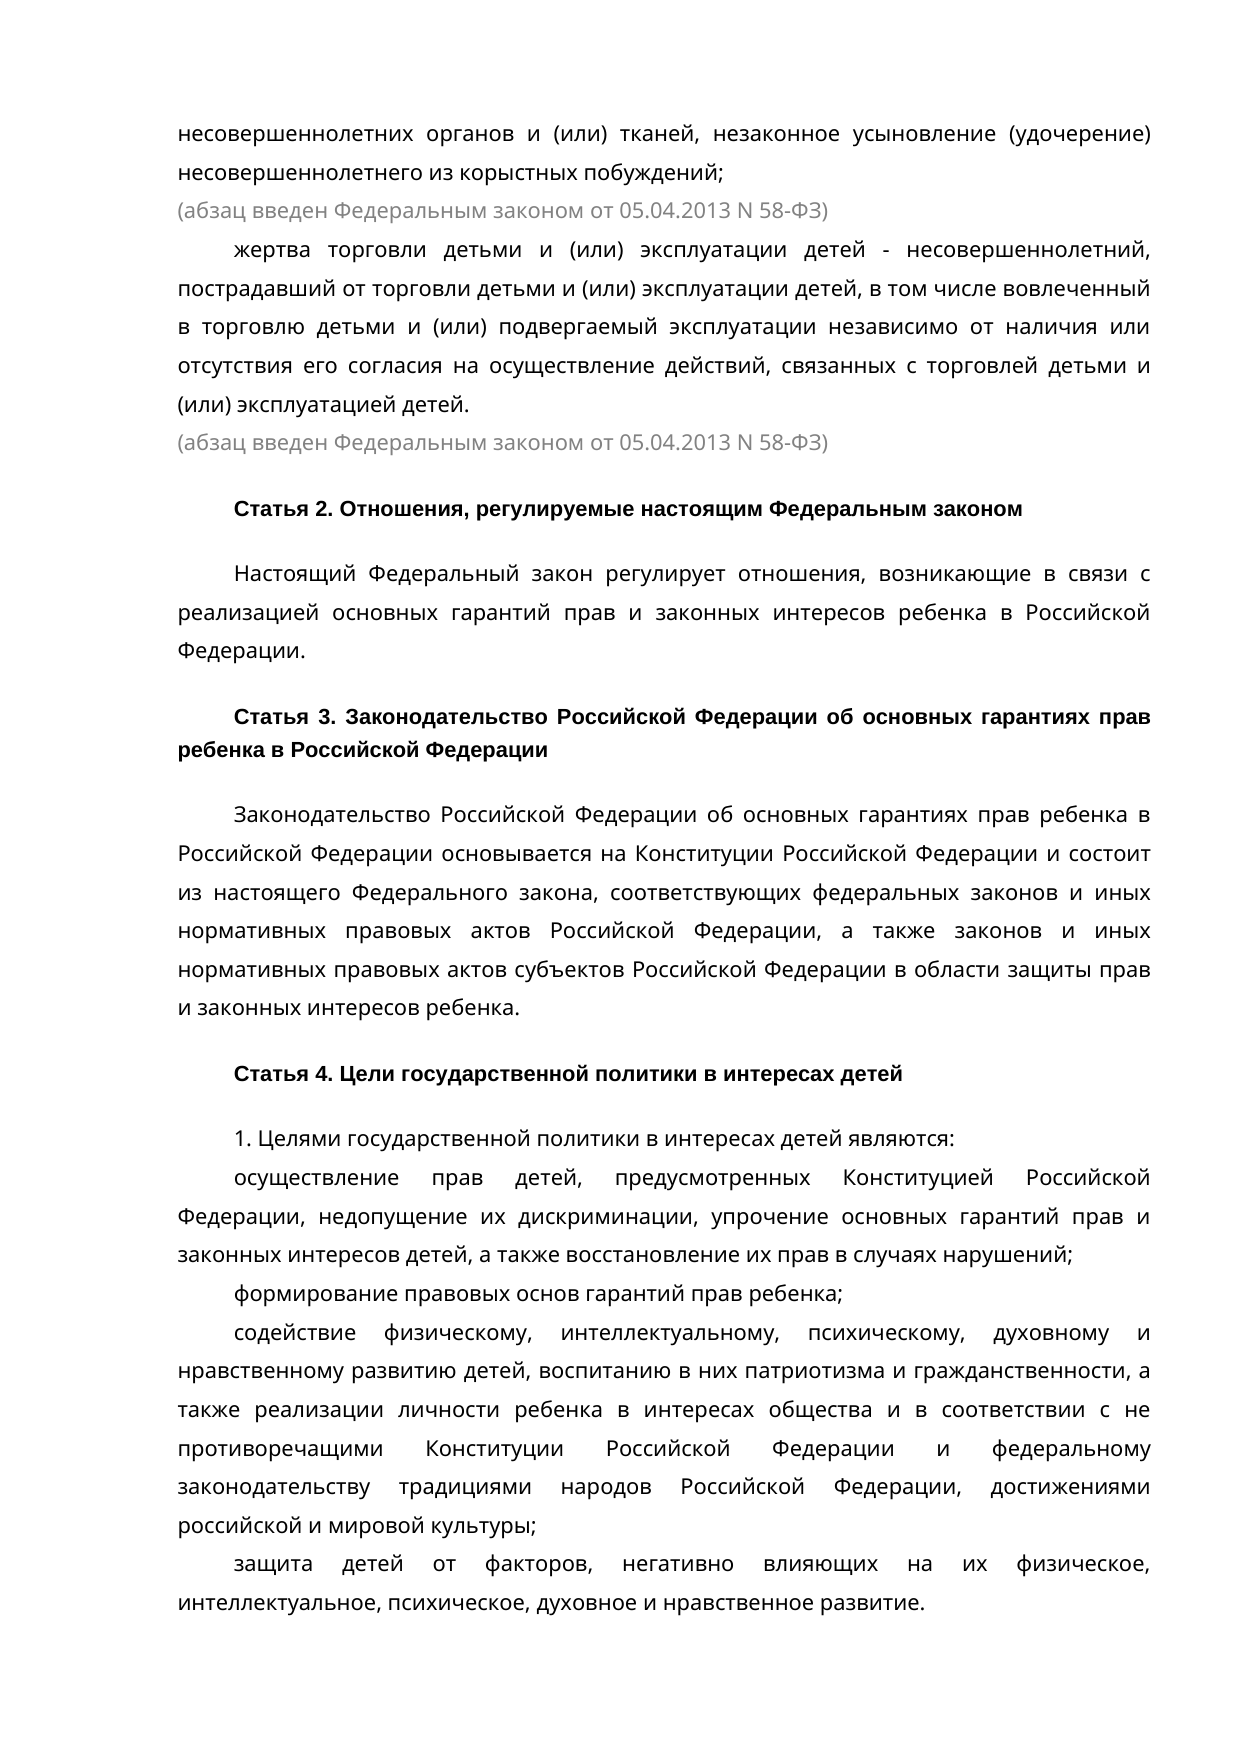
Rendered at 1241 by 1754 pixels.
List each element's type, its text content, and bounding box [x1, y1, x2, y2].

text Законодательство Российской Федерации об основных гарантиях прав ребенка в Российской Федерации основывается на Конституции Российской Федерации и состоит из настоящего Федерального закона, соответствующих федеральных законов и иных нормативных правовых актов Российской Федерации, а также законов и иных нормативных правовых актов субъектов Российской Федерации в области защиты прав и законных интересов ребенка. [177, 799, 1152, 1022]
text Настоящий Федеральный закон регулирует отношения, возникающие в связи с реализацией основных гарантий прав и законных интересов ребенка в Российской Федерации. [177, 558, 1152, 665]
text жертва торговли детьми и (или) эксплуатации детей - несовершеннолетний, пострадавший от торговли детьми и (или) эксплуатации детей, в том числе вовлеченный в торговлю детьми и (или) подвергаемый эксплуатации независимо от наличия или отсутствия его согласия на осуществление действий, связанных с торговлей детьми и (или) эксплуатацией детей. [177, 234, 1152, 418]
text (абзац введен Федеральным законом от 05.04.2013 N 58-ФЗ) [177, 195, 1152, 225]
text содействие физическому, интеллектуальному, психическому, духовному и нравственному развитию детей, воспитанию в них патриотизма и гражданственности, а также реализации личности ребенка в интересах общества и в соответствии с не противоречащими Конституции Российской Федерации и федеральному законодательству традициями народов Российской Федерации, достижениями российской и мировой культуры; [177, 1317, 1152, 1539]
text Статья 4. Цели государственной политики в интересах детей [177, 1061, 1152, 1086]
text осуществление прав детей, предусмотренных Конституцией Российской Федерации, недопущение их дискриминации, упрочение основных гарантий прав и законных интересов детей, а также восстановление их прав в случаях нарушений; [177, 1162, 1152, 1269]
text защита детей от факторов, негативно влияющих на их физическое, интеллектуальное, психическое, духовное и нравственное развитие. [177, 1548, 1152, 1617]
text Статья 2. Отношения, регулируемые настоящим Федеральным законом [177, 496, 1152, 521]
text (абзац введен Федеральным законом от 05.04.2013 N 58-ФЗ) [177, 427, 1152, 457]
text Статья 3. Законодательство Российской Федерации об основных гарантиях прав ребенка в Российской Федерации [177, 704, 1152, 762]
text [177, 118, 1152, 187]
text 1. Целями государственной политики в интересах детей являются: [177, 1123, 1152, 1153]
text формирование правовых основ гарантий прав ребенка; [177, 1278, 1152, 1308]
